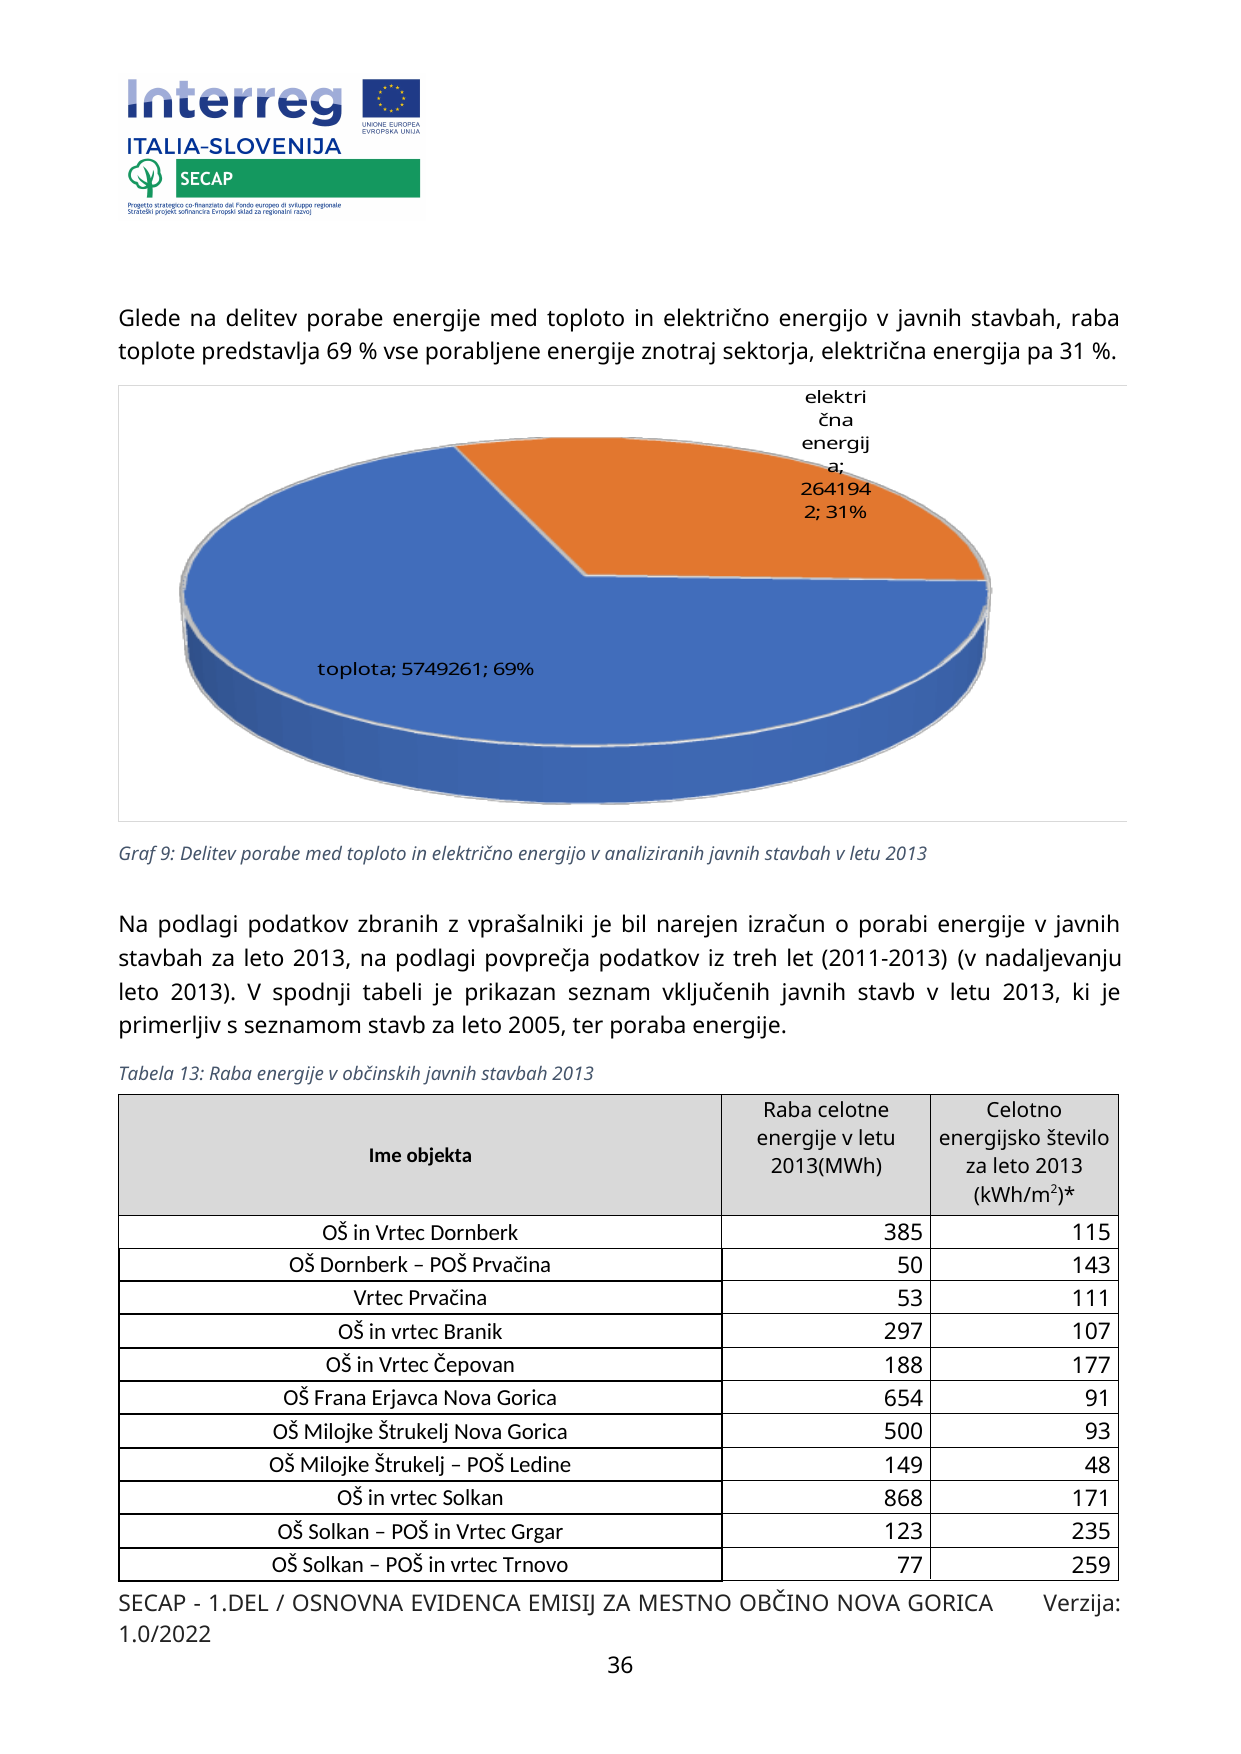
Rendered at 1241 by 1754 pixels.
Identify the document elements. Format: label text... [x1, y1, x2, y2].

table_cell 171 [931, 1481, 1118, 1513]
table_header Celotno energijsko število za leto 2013 (kWh/m2)* [931, 1095, 1118, 1215]
table_cell 259 [930, 1548, 1118, 1580]
picture [118, 73, 427, 221]
text Na podlagi podatkov zbranih z vprašalniki je bil narejen izračun o porabi energije v javnih stavbah za leto 2013, na podlagi povprečja podatkov iz treh let (2011-2013) (v nadaljevanju leto 2013). V spodnji tabeli je prikazan seznam vključenih javnih stavb v letu 2013, ki je primerljiv s seznamom stavb za leto 2005, ter poraba energije. [118, 908, 1122, 1041]
table_cell OŠ Milojke Štrukelj – POŠ Ledine [120, 1449, 721, 1480]
table_cell 111 [931, 1281, 1118, 1313]
text Graf 9: Delitev porabe med toploto in električno energijo v analiziranih javnih stavbah v letu 2013 [118, 841, 1122, 866]
table_cell OŠ in Vrtec Dornberk [119, 1216, 721, 1248]
table_cell OŠ in Vrtec Čepovan [120, 1349, 721, 1380]
table_cell 115 [931, 1216, 1118, 1248]
table_cell 149 [723, 1448, 930, 1480]
table_cell 77 [723, 1548, 930, 1580]
table_cell 107 [931, 1314, 1118, 1347]
table_cell OŠ Dornberk – POŠ Prvačina [120, 1249, 721, 1280]
table_cell 50 [723, 1249, 930, 1280]
table_cell Vrtec Prvačina [120, 1282, 721, 1313]
table_cell 91 [931, 1381, 1118, 1413]
table_cell 123 [723, 1514, 930, 1547]
table_cell OŠ in vrtec Solkan [120, 1482, 721, 1513]
table_cell 500 [723, 1414, 930, 1447]
table_cell 93 [931, 1414, 1118, 1447]
table_cell 297 [723, 1314, 930, 1347]
table_cell OŠ Solkan – POŠ in Vrtec Grgar [120, 1515, 721, 1547]
table_cell 143 [931, 1249, 1118, 1280]
text Glede na delitev porabe energije med toploto in električno energijo v javnih stavbah, raba toplote predstavlja 69 % vse porabljene energije znotraj sektorja, električna energija pa 31 %. [118, 301, 1122, 366]
table_cell OŠ Solkan – POŠ in vrtec Trnovo [120, 1549, 721, 1580]
table_header Raba celotne energije v letu 2013(MWh) [722, 1095, 930, 1215]
table_cell 53 [723, 1281, 930, 1313]
table_cell 188 [723, 1348, 930, 1380]
table_cell 654 [723, 1381, 930, 1413]
table_cell OŠ Frana Erjavca Nova Gorica [120, 1382, 721, 1413]
table_cell 235 [931, 1514, 1118, 1547]
table_header Ime objekta [119, 1095, 721, 1215]
table_cell OŠ Milojke Štrukelj Nova Gorica [120, 1415, 721, 1447]
text Tabela 13: Raba energije v občinskih javnih stavbah 2013 [118, 1060, 1122, 1085]
table_cell OŠ in vrtec Branik [120, 1315, 721, 1347]
table_cell 385 [722, 1216, 930, 1248]
table_cell 48 [931, 1448, 1118, 1480]
table_cell 177 [931, 1348, 1118, 1380]
table_cell 868 [723, 1481, 930, 1513]
